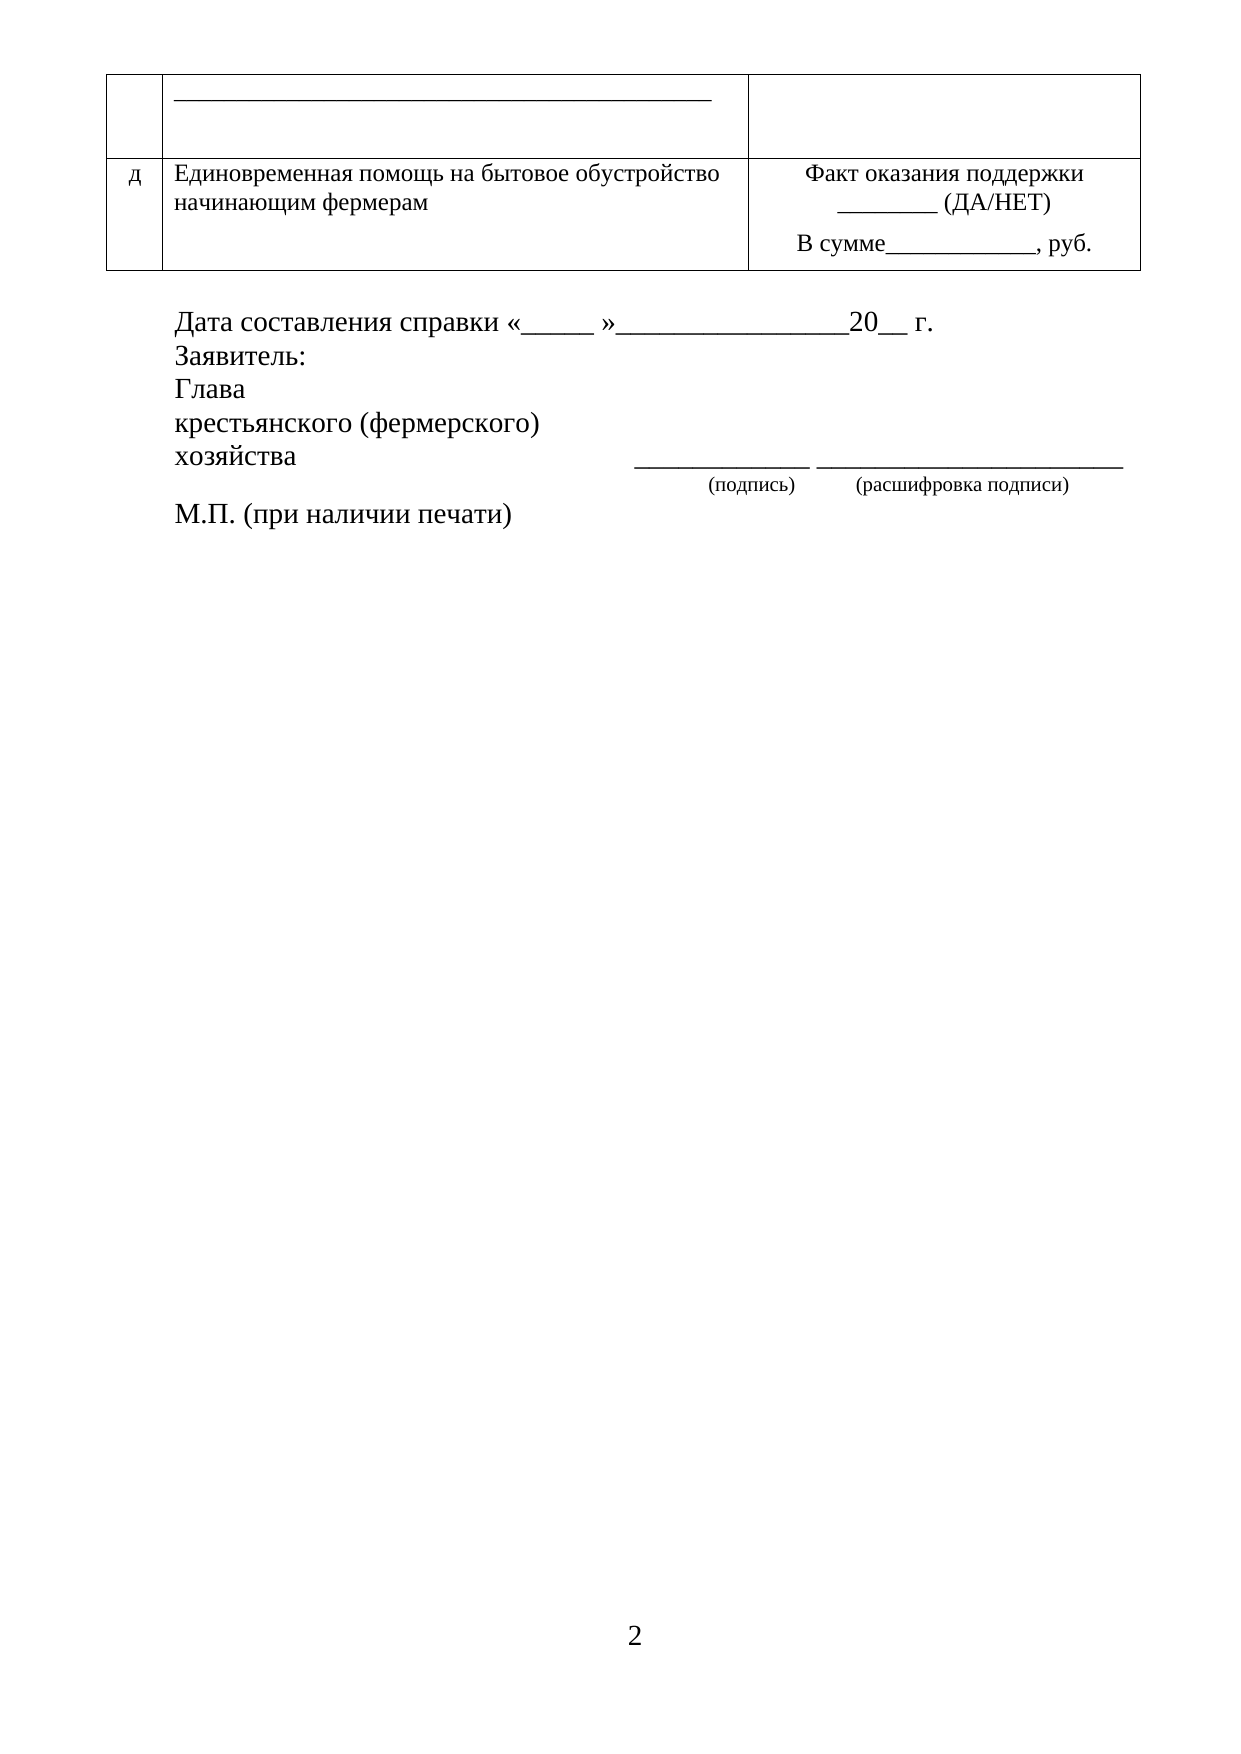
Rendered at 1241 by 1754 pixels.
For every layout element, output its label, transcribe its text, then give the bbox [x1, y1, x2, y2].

text крестьянского (фермерского) [118, 405, 1152, 438]
text М.П. (при наличии печати) [118, 496, 1152, 529]
text Заявитель: [118, 338, 1152, 371]
text хозяйства ____________ _____________________ [118, 438, 1152, 472]
table_cell д [107, 159, 162, 270]
text Глава [118, 371, 1152, 405]
table_cell Факт оказания поддержки ________ (ДА/НЕТ) В сумме____________, руб. [749, 159, 1140, 270]
text Дата составления справки «_____ »________________20__ г. [118, 304, 1152, 338]
table_cell Единовременная помощь на бытовое обустройство начинающим фермерам [163, 159, 748, 270]
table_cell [749, 75, 1140, 157]
table_cell г [107, 75, 162, 157]
text (подпись) (расшифровка подписи) [634, 472, 1152, 496]
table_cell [163, 75, 748, 157]
